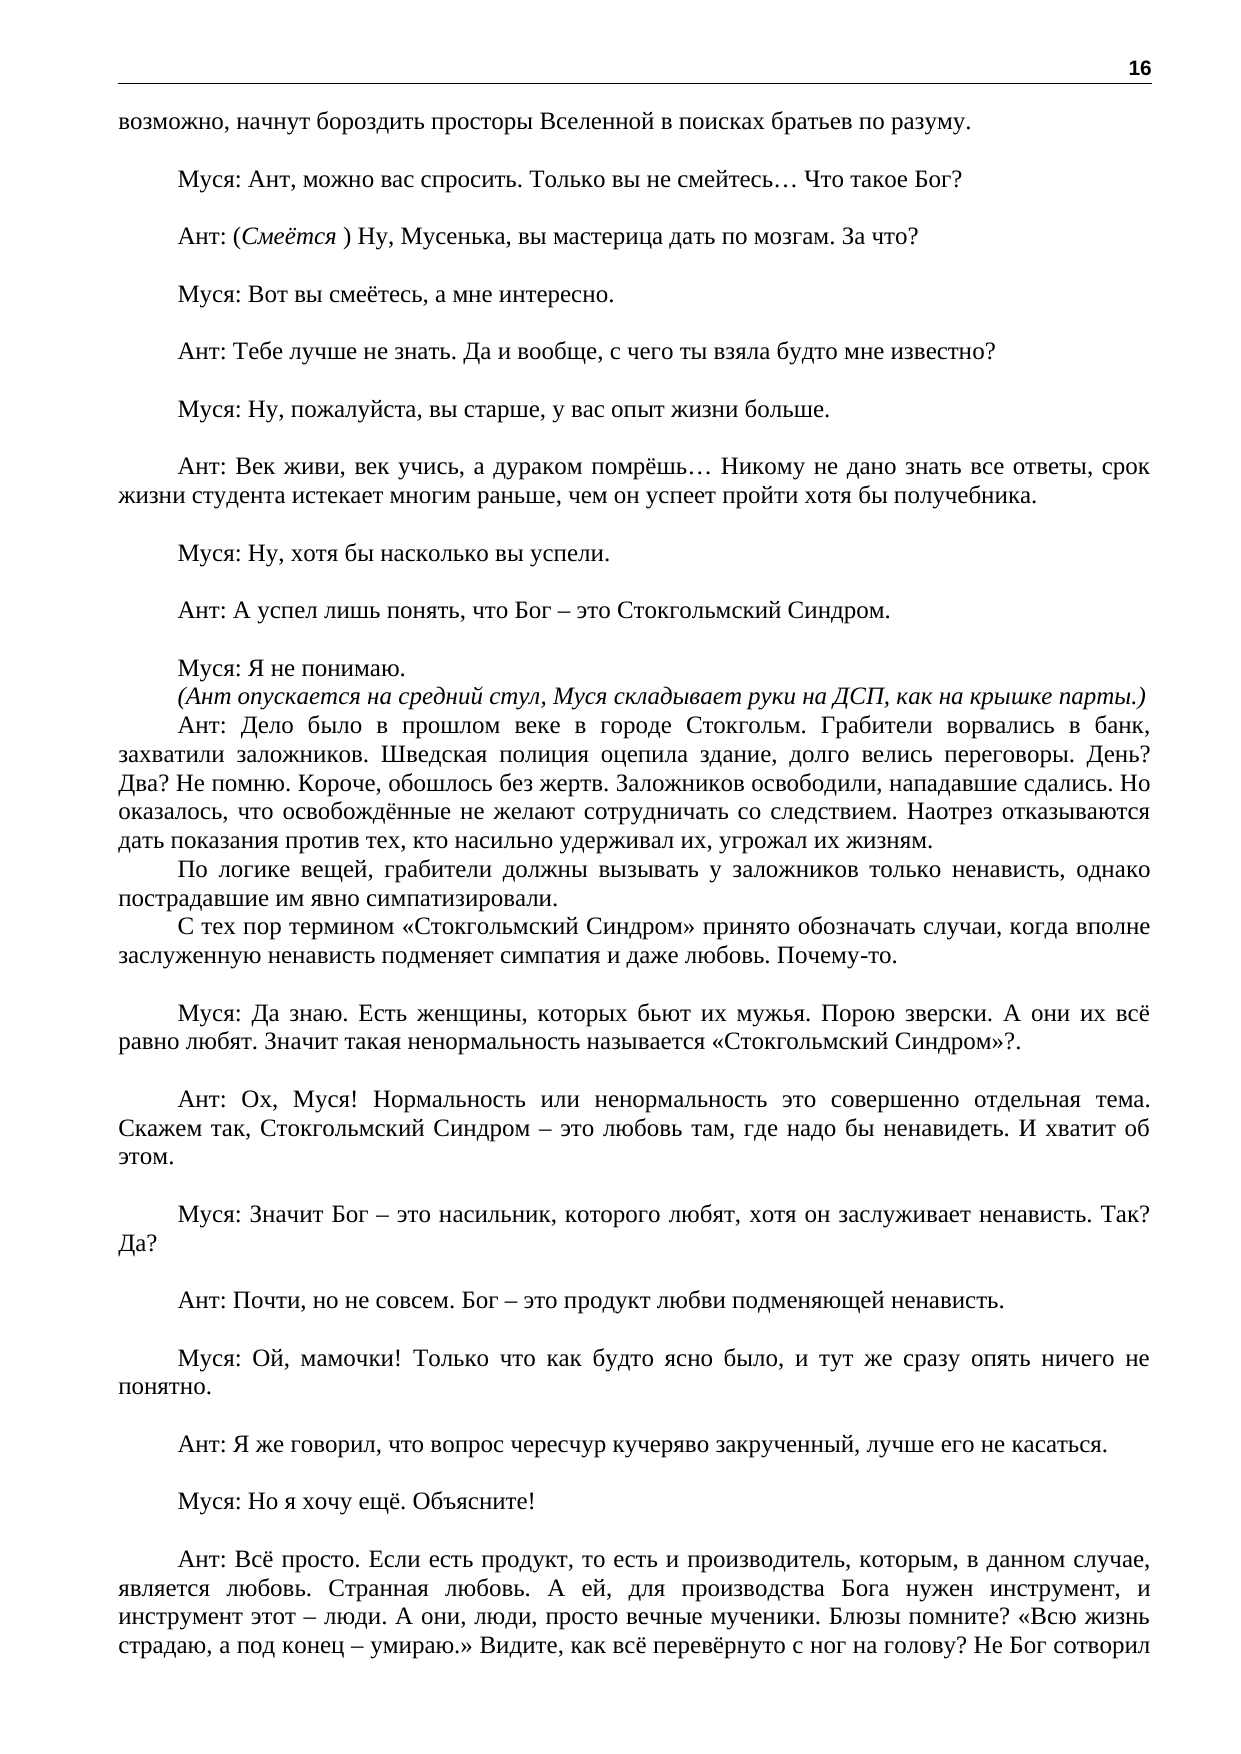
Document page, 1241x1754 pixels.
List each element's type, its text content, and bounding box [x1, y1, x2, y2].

text Ант: Век живи, век учись, а дураком помрёшь… Никому не дано знать все ответы, срок жизни студента истекает многим раньше, чем он успеет пройти хотя бы получебника. [118, 451, 1152, 509]
text Ант: А успел лишь понять, что Бог – это Стокгольмский Синдром. [118, 595, 1152, 624]
text Муся: Я не понимаю. [118, 653, 1152, 681]
text Муся: Ой, мамочки! Только что как будто ясно было, и тут же сразу опять ничего не понятно. [118, 1343, 1152, 1400]
text Ант: Дело было в прошлом веке в городе Стокгольм. Грабители ворвались в банк, захватили заложников. Шведская полиция оцепила здание, долго велись переговоры. День? Два? Не помню. Короче, обошлось без жертв. Заложников освободили, нападавшие сдались. Но оказалось, что освобождённые не желают сотрудничать со следствием. Наотрез отказываются дать показания против тех, кто насильно удерживал их, угрожал их жизням. [118, 710, 1152, 854]
text Муся: Ну, хотя бы насколько вы успели. [118, 538, 1152, 566]
text По логике вещей, грабители должны вызывать у заложников только ненависть, однако пострадавшие им явно симпатизировали. [118, 854, 1152, 911]
text Муся: Но я хочу ещё. Объясните! [118, 1486, 1152, 1515]
text (Ант опускается на средний стул, Муся складывает руки на ДСП, как на крышке парты.) [118, 681, 1152, 710]
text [118, 1544, 1152, 1659]
text Ант: (Смеётся ) Ну, Мусенька, вы мастерица дать по мозгам. За что? [118, 221, 1152, 250]
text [118, 106, 1152, 135]
text С тех пор термином «Стокгольмский Синдром» принято обозначать случаи, когда вполне заслуженную ненависть подменяет симпатия и даже любовь. Почему-то. [118, 911, 1152, 969]
text Муся: Ант, можно вас спросить. Только вы не смейтесь… Что такое Бог? [118, 164, 1152, 193]
text Муся: Ну, пожалуйста, вы старше, у вас опыт жизни больше. [118, 394, 1152, 423]
text Ант: Я же говорил, что вопрос чересчур кучеряво закрученный, лучше его не касаться. [118, 1429, 1152, 1458]
text Ант: Почти, но не совсем. Бог – это продукт любви подменяющей ненависть. [118, 1285, 1152, 1314]
text Муся: Вот вы смеётесь, а мне интересно. [118, 279, 1152, 308]
text Муся: Значит Бог – это насильник, которого любят, хотя он заслуживает ненависть. Так? Да? [118, 1199, 1152, 1256]
text Муся: Да знаю. Есть женщины, которых бьют их мужья. Порою зверски. А они их всё равно любят. Значит такая ненормальность называется «Стокгольмский Синдром»?. [118, 998, 1152, 1055]
text Ант: Тебе лучше не знать. Да и вообще, с чего ты взяла будто мне известно? [118, 336, 1152, 365]
text Ант: Ох, Муся! Нормальность или ненормальность это совершенно отдельная тема. Скажем так, Стокгольмский Синдром – это любовь там, где надо бы ненавидеть. И хватит об этом. [118, 1084, 1152, 1170]
